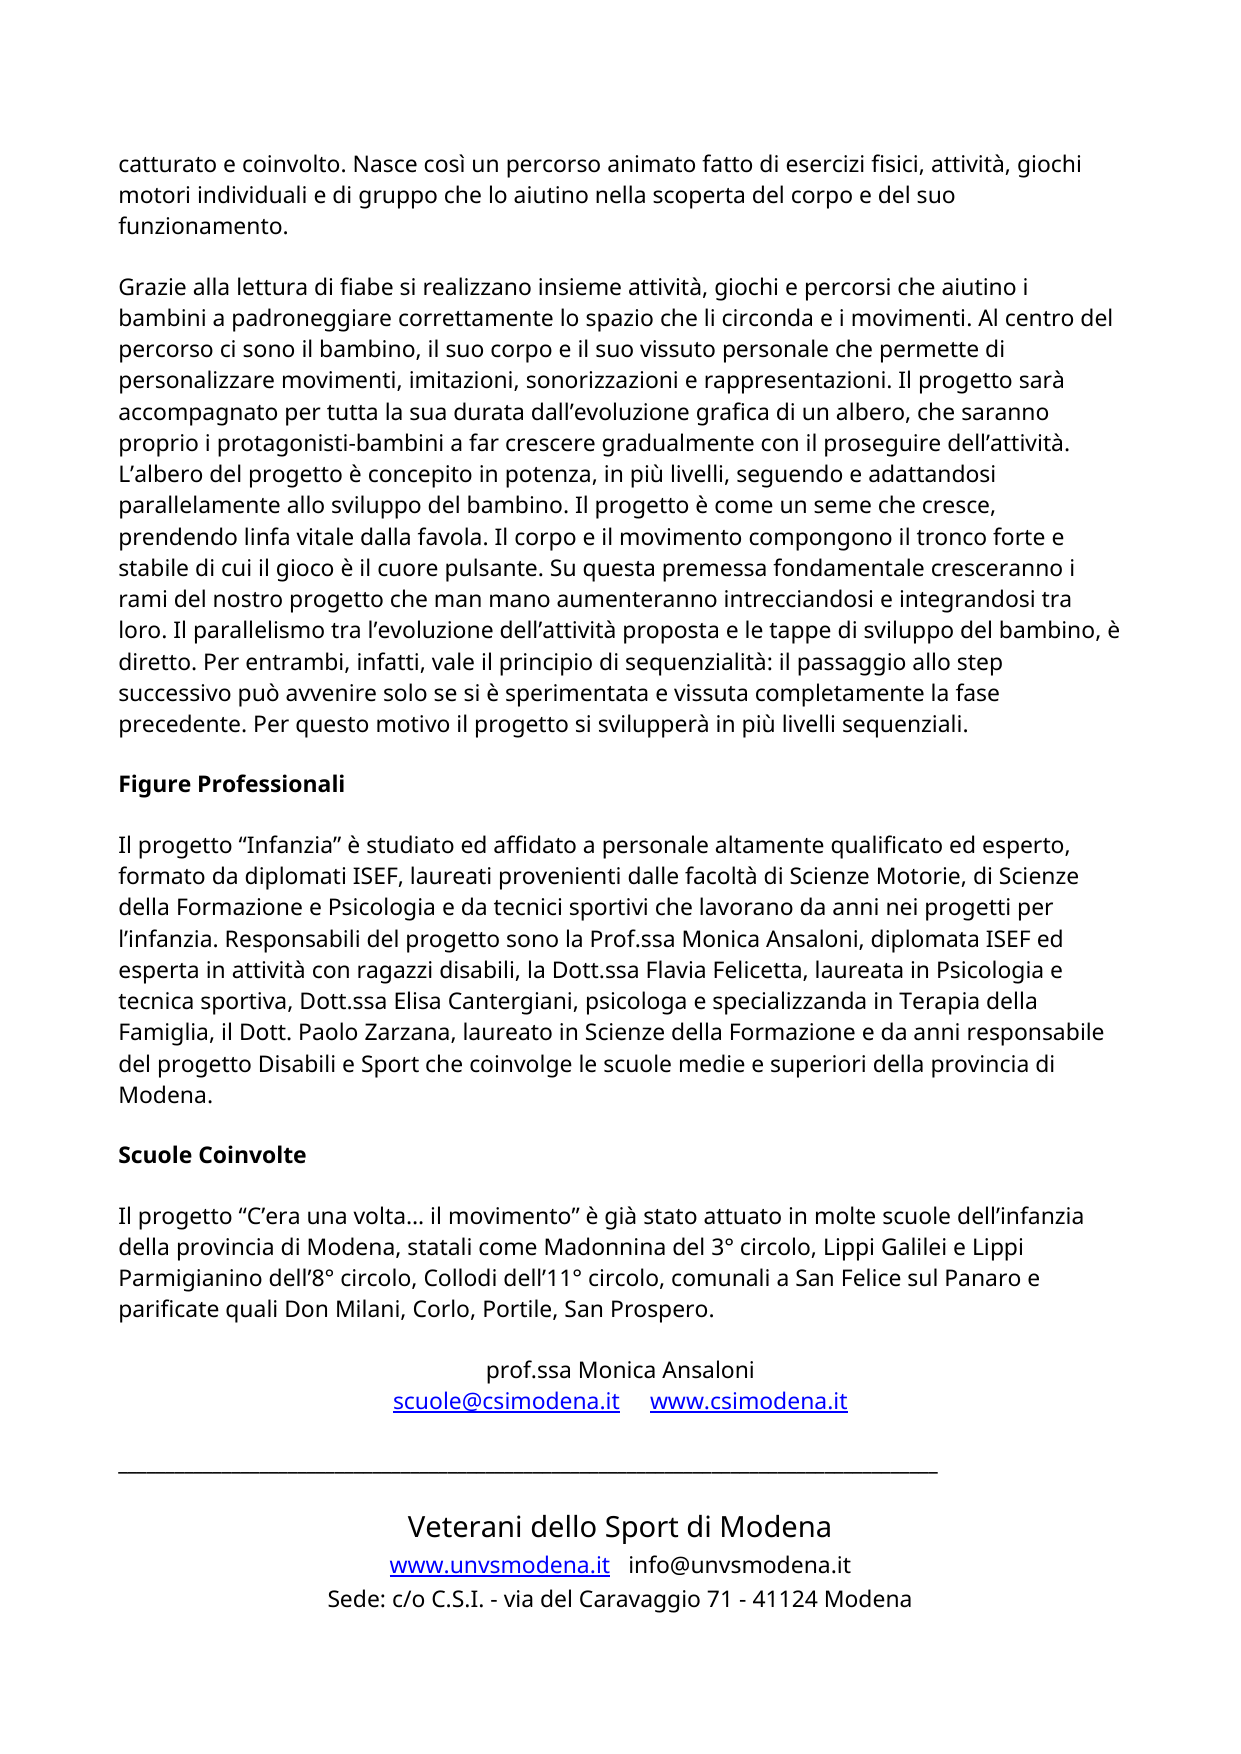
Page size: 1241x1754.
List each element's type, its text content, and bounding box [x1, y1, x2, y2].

text Veterani dello Sport di Modena [118, 1506, 1122, 1546]
text Sede: c/o C.S.I. - via del Caravaggio 71 - 41124 Modena [118, 1582, 1122, 1614]
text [118, 148, 1122, 241]
text Figure Professionali [118, 768, 1122, 800]
text _______________________________________________________________________________________ [118, 1446, 1122, 1477]
text Il progetto “Infanzia” è studiato ed affidato a personale altamente qualificato ed esperto, formato da diplomati ISEF, laureati provenienti dalle facoltà di Scienze Motorie, di Scienze della Formazione e Psicologia e da tecnici sportivi che lavorano da anni nei progetti per l’infanzia. Responsabili del progetto sono la Prof.ssa Monica Ansaloni, diplomata ISEF ed esperta in attività con ragazzi disabili, la Dott.ssa Flavia Felicetta, laureata in Psicologia e tecnica sportiva, Dott.ssa Elisa Cantergiani, psicologa e specializzanda in Terapia della Famiglia, il Dott. Paolo Zarzana, laureato in Scienze della Formazione e da anni responsabile del progetto Disabili e Sport che coinvolge le scuole medie e superiori della provincia di Modena. [118, 829, 1122, 1110]
text Il progetto “C’era una volta… il movimento” è già stato attuato in molte scuole dell’infanzia della provincia di Modena, statali come Madonnina del 3° circolo, Lippi Galilei e Lippi Parmigianino dell’8° circolo, Collodi dell’11° circolo, comunali a San Felice sul Panaro e parificate quali Don Milani, Corlo, Portile, San Prospero. [118, 1200, 1122, 1325]
text Scuole Coinvolte [118, 1139, 1122, 1171]
text scuole@csimodena.it www.csimodena.it [118, 1385, 1122, 1416]
text Grazie alla lettura di fiabe si realizzano insieme attività, giochi e percorsi che aiutino i bambini a padroneggiare correttamente lo spazio che li circonda e i movimenti. Al centro del percorso ci sono il bambino, il suo corpo e il suo vissuto personale che permette di personalizzare movimenti, imitazioni, sonorizzazioni e rappresentazioni. Il progetto sarà accompagnato per tutta la sua durata dall’evoluzione grafica di un albero, che saranno proprio i protagonisti-bambini a far crescere gradualmente con il proseguire dell’attività. L’albero del progetto è concepito in potenza, in più livelli, seguendo e adattandosi parallelamente allo sviluppo del bambino. Il progetto è come un seme che cresce, prendendo linfa vitale dalla favola. Il corpo e il movimento compongono il tronco forte e stabile di cui il gioco è il cuore pulsante. Su questa premessa fondamentale cresceranno i rami del nostro progetto che man mano aumenteranno intrecciandosi e integrandosi tra loro. Il parallelismo tra l’evoluzione dell’attività proposta e le tappe di sviluppo del bambino, è diretto. Per entrambi, infatti, vale il principio di sequenzialità: il passaggio allo step successivo può avvenire solo se si è sperimentata e vissuta completamente la fase precedente. Per questo motivo il progetto si svilupperà in più livelli sequenziali. [118, 271, 1122, 739]
text prof.ssa Monica Ansaloni [118, 1354, 1122, 1385]
text www.unvsmodena.it info@unvsmodena.it [118, 1549, 1122, 1580]
